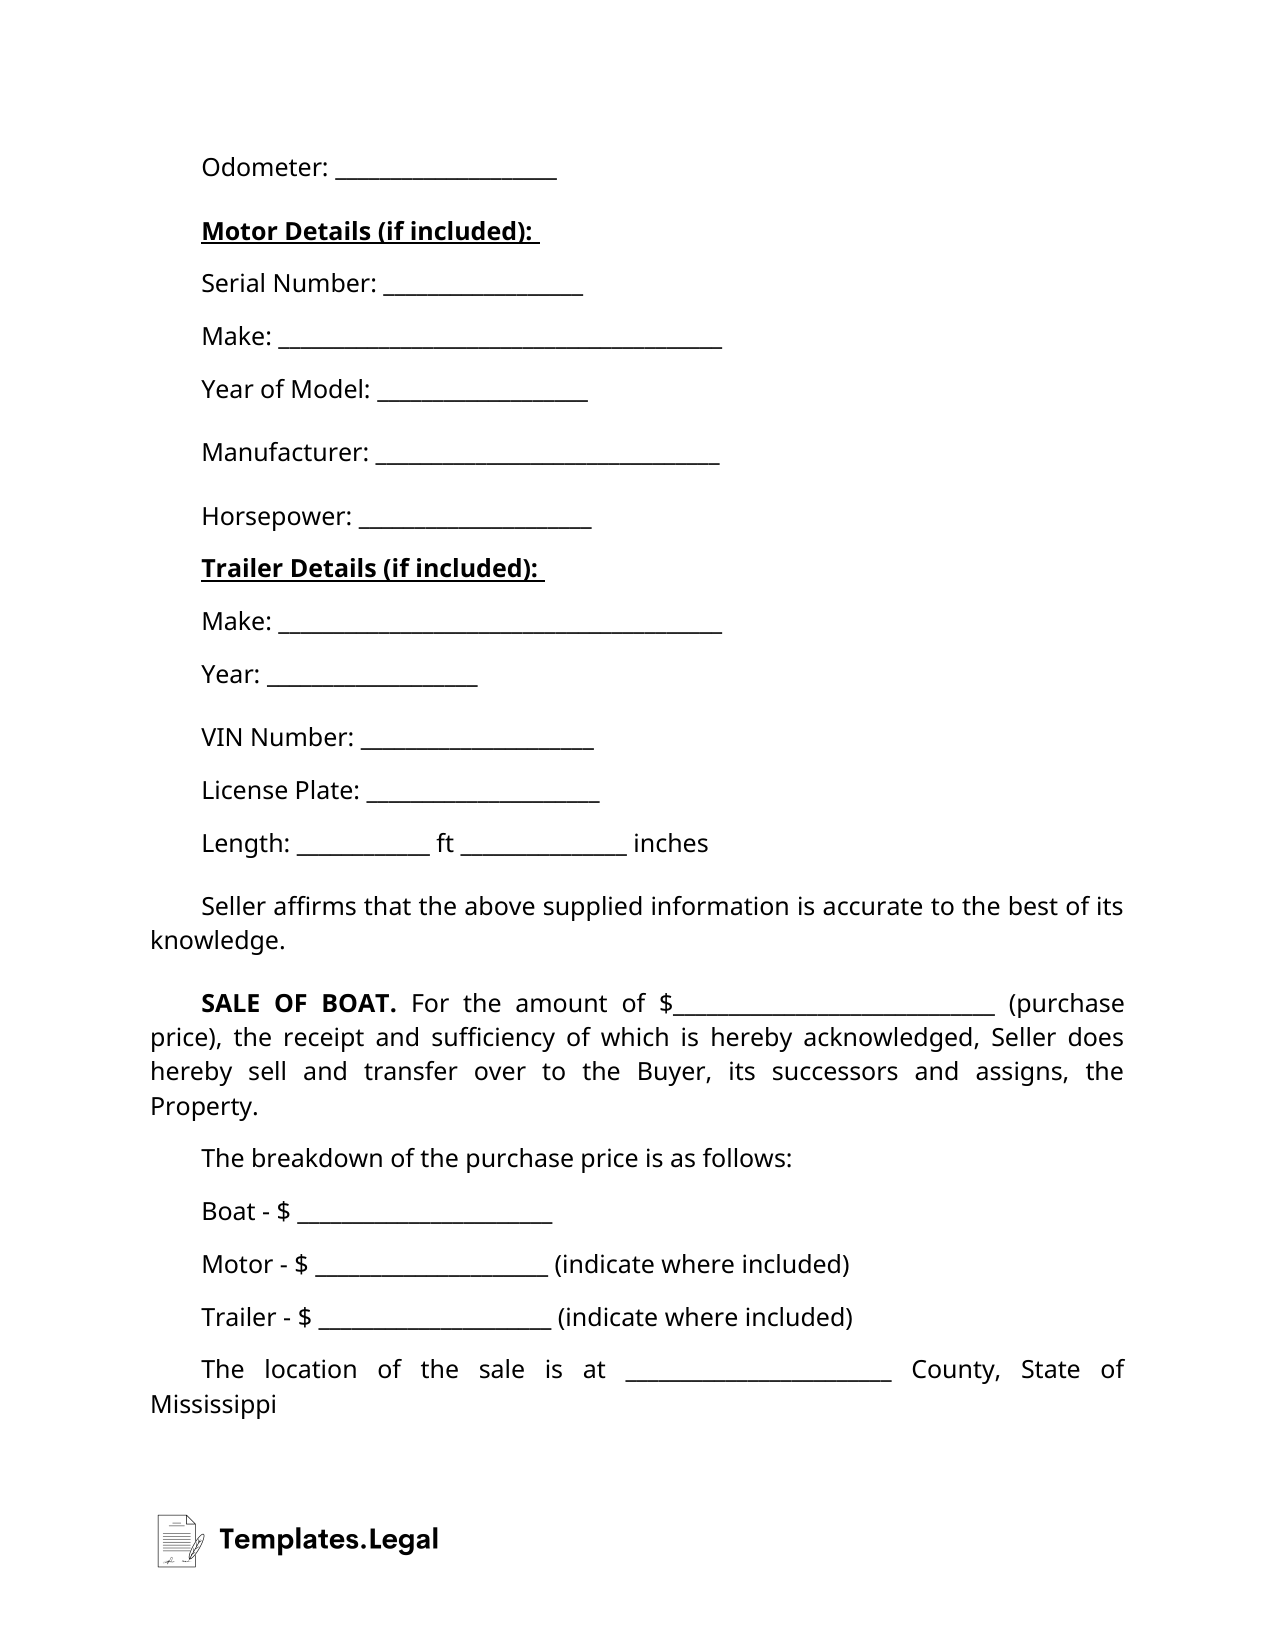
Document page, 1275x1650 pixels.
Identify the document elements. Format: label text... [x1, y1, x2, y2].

text Motor Details (if included): [150, 213, 1125, 247]
text The breakdown of the purchase price is as follows: [150, 1141, 1125, 1175]
text Trailer - $ _____________________ (indicate where included) [150, 1299, 1125, 1333]
text Serial Number: __________________ [150, 266, 1125, 300]
text Make: ________________________________________ [150, 604, 1125, 638]
text Motor - $ _____________________ (indicate where included) [150, 1247, 1125, 1281]
picture [150, 1507, 445, 1575]
text Length: ____________ ft _______________ inches [150, 825, 1125, 859]
text Horsepower: _____________________ [150, 498, 1125, 532]
text Make: ________________________________________ [150, 319, 1125, 353]
text Year: ___________________ [150, 657, 1125, 691]
text SALE OF BOAT. For the amount of $_____________________________ (purchase price), the receipt and sufficiency of which is hereby acknowledged, Seller does hereby sell and transfer over to the Buyer, its successors and assigns, the Property. [150, 986, 1125, 1122]
text The location of the sale is at ________________________ County, State of Mississippi [150, 1352, 1125, 1420]
text Odometer: ____________________ [150, 150, 1125, 184]
text Boat - $ _______________________ [150, 1194, 1125, 1228]
text Trailer Details (if included): [150, 551, 1125, 585]
text Seller affirms that the above supplied information is accurate to the best of its knowledge. [150, 889, 1125, 957]
text Manufacturer: _______________________________ [150, 435, 1125, 469]
text Year of Model: ___________________ [150, 372, 1125, 406]
text License Plate: _____________________ [150, 773, 1125, 807]
text VIN Number: _____________________ [150, 720, 1125, 754]
